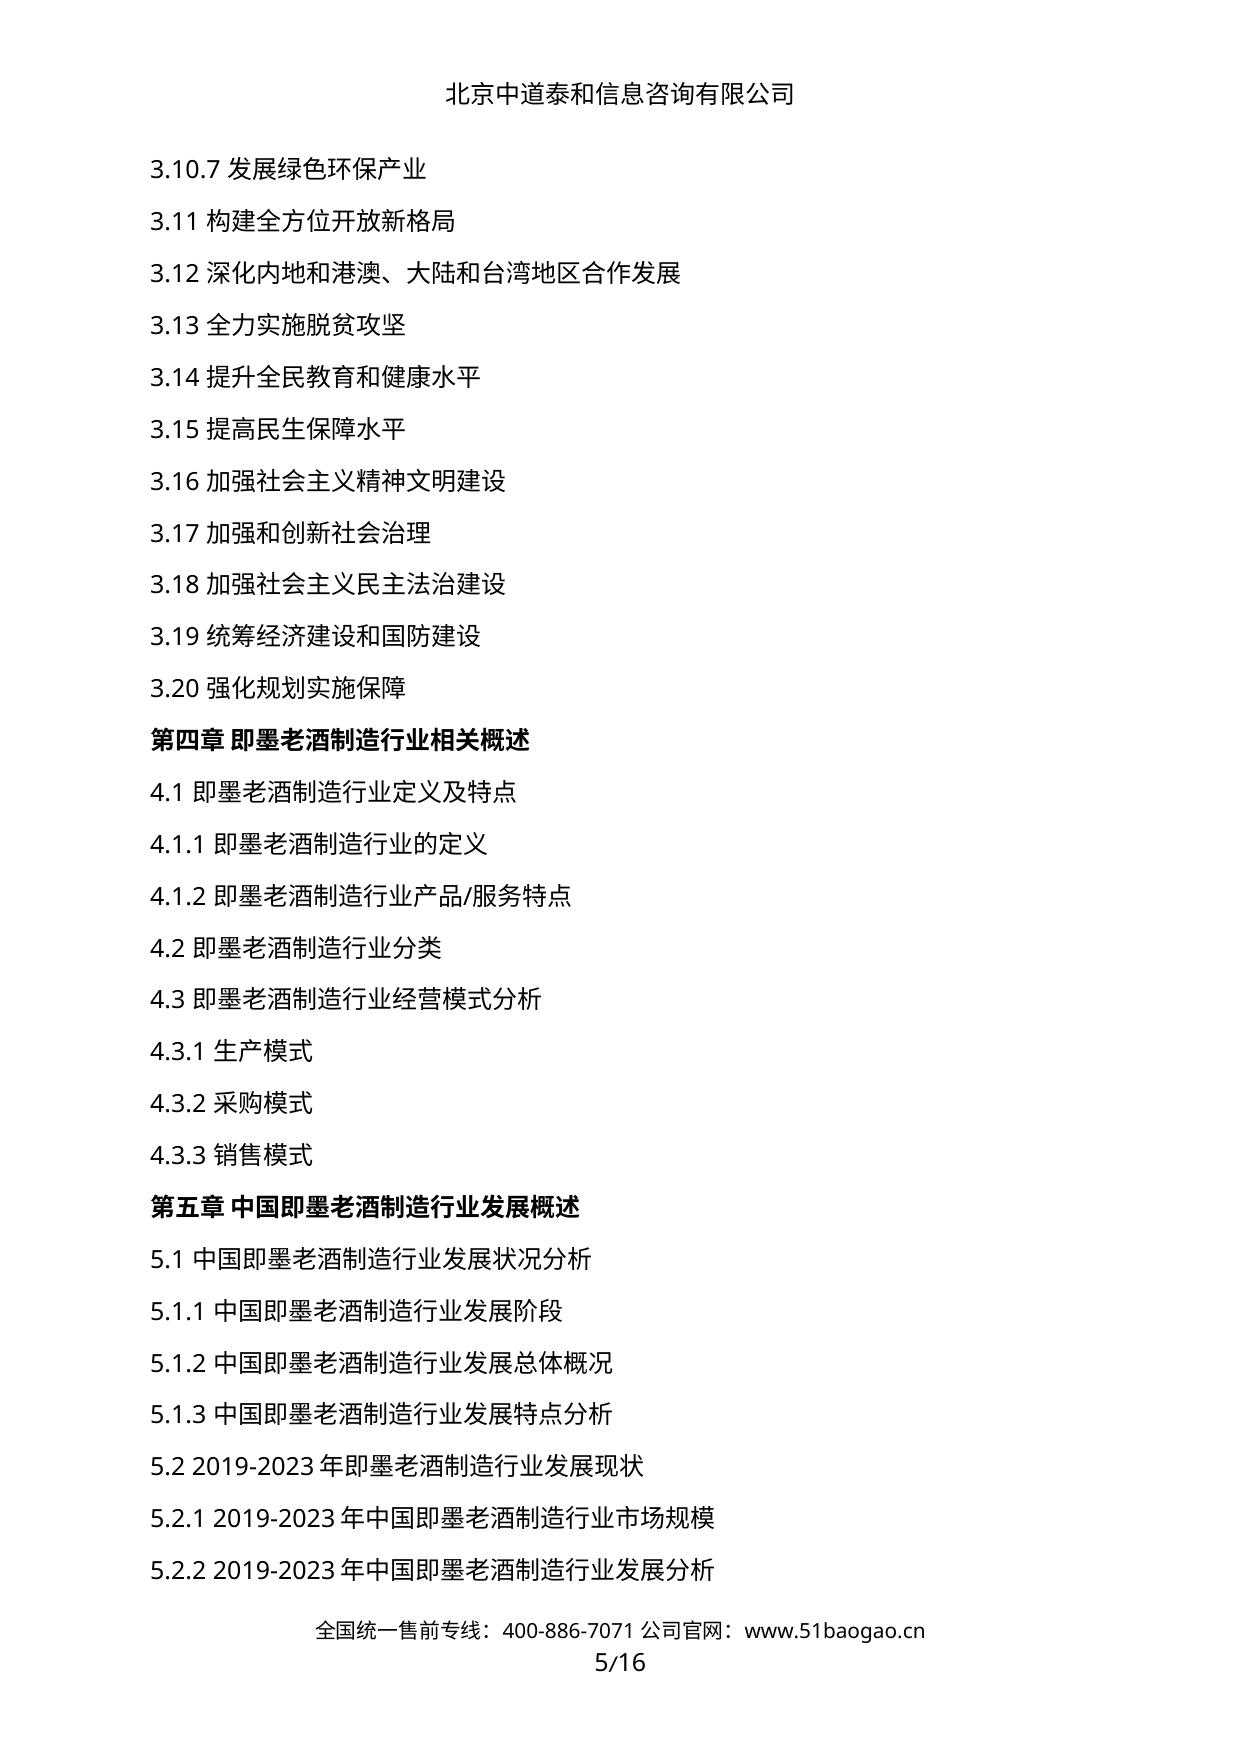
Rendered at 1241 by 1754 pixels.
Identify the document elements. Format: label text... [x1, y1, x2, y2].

text 5.1.1 中国即墨老酒制造行业发展阶段 [150, 1291, 1090, 1327]
text 3.20 强化规划实施保障 [150, 669, 1090, 705]
text 4.1.1 即墨老酒制造行业的定义 [150, 824, 1090, 861]
text 3.17 加强和创新社会治理 [150, 513, 1090, 549]
text 4.1 即墨老酒制造行业定义及特点 [150, 772, 1090, 809]
text 4.3 即墨老酒制造行业经营模式分析 [150, 980, 1090, 1016]
text 3.18 加强社会主义民主法治建设 [150, 565, 1090, 601]
text 3.10.7 发展绿色环保产业 [150, 150, 1090, 186]
text 4.3.1 生产模式 [150, 1032, 1090, 1068]
text 3.19 统筹经济建设和国防建设 [150, 617, 1090, 653]
text 5.2.1 2019-2023年中国即墨老酒制造行业市场规模 [150, 1499, 1090, 1535]
text 第五章 中国即墨老酒制造行业发展概述 [150, 1187, 1090, 1224]
text 5.1 中国即墨老酒制造行业发展状况分析 [150, 1239, 1090, 1276]
text 4.2 即墨老酒制造行业分类 [150, 928, 1090, 964]
text 第四章 即墨老酒制造行业相关概述 [150, 721, 1090, 757]
text 3.13 全力实施脱贫攻坚 [150, 306, 1090, 342]
text 3.11 构建全方位开放新格局 [150, 202, 1090, 238]
text 4.1.2 即墨老酒制造行业产品/服务特点 [150, 876, 1090, 912]
text 5.1.2 中国即墨老酒制造行业发展总体概况 [150, 1343, 1090, 1379]
text 5.1.3 中国即墨老酒制造行业发展特点分析 [150, 1395, 1090, 1431]
text 5.2.2 2019-2023年中国即墨老酒制造行业发展分析 [150, 1551, 1090, 1587]
text 3.14 提升全民教育和健康水平 [150, 357, 1090, 394]
text 4.3.2 采购模式 [150, 1084, 1090, 1120]
text 4.3.3 销售模式 [150, 1136, 1090, 1172]
text 3.12 深化内地和港澳、大陆和台湾地区合作发展 [150, 254, 1090, 290]
text 3.15 提高民生保障水平 [150, 409, 1090, 446]
text 5.2 2019-2023年即墨老酒制造行业发展现状 [150, 1447, 1090, 1483]
text 3.16 加强社会主义精神文明建设 [150, 461, 1090, 497]
